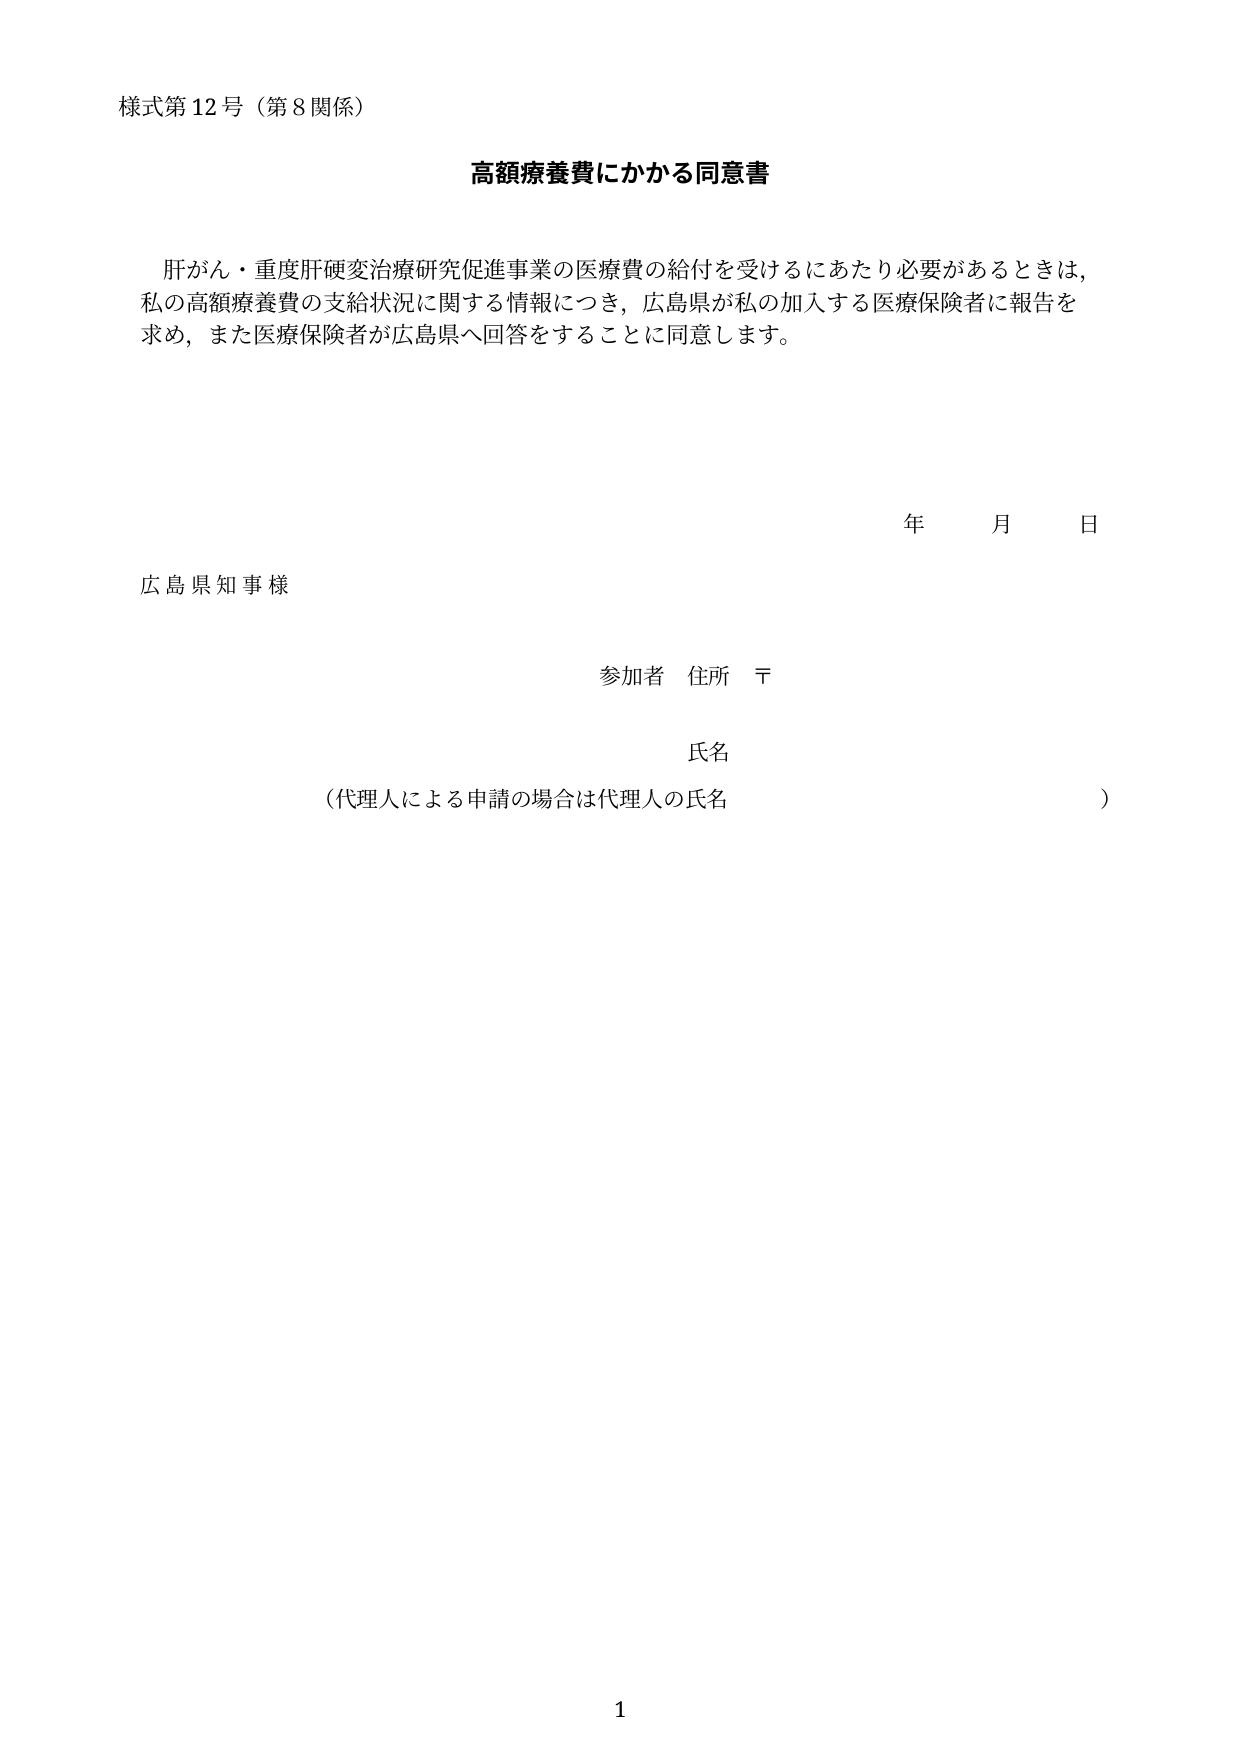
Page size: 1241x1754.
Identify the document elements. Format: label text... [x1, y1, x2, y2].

text 広島県知事様 [140, 568, 1122, 599]
text 参加者 住所 〒 [599, 659, 1122, 691]
text （代理人による申請の場合は代理人の氏名 ） [118, 782, 1122, 814]
text 年 月 日 [118, 507, 1100, 538]
text 様式第12号（第８関係） [118, 89, 1122, 122]
text 肝がん・重度肝硬変治療研究促進事業の医療費の給付を受けるにあたり必要があるときは，私の高額療養費の支給状況に関する情報につき，広島県が私の加入する医療保険者に報告を求め，また医療保険者が広島県へ回答をすることに同意します。 [140, 252, 1100, 351]
text 高額療養費にかかる同意書 [118, 153, 1122, 189]
text 氏名 [687, 735, 1122, 767]
